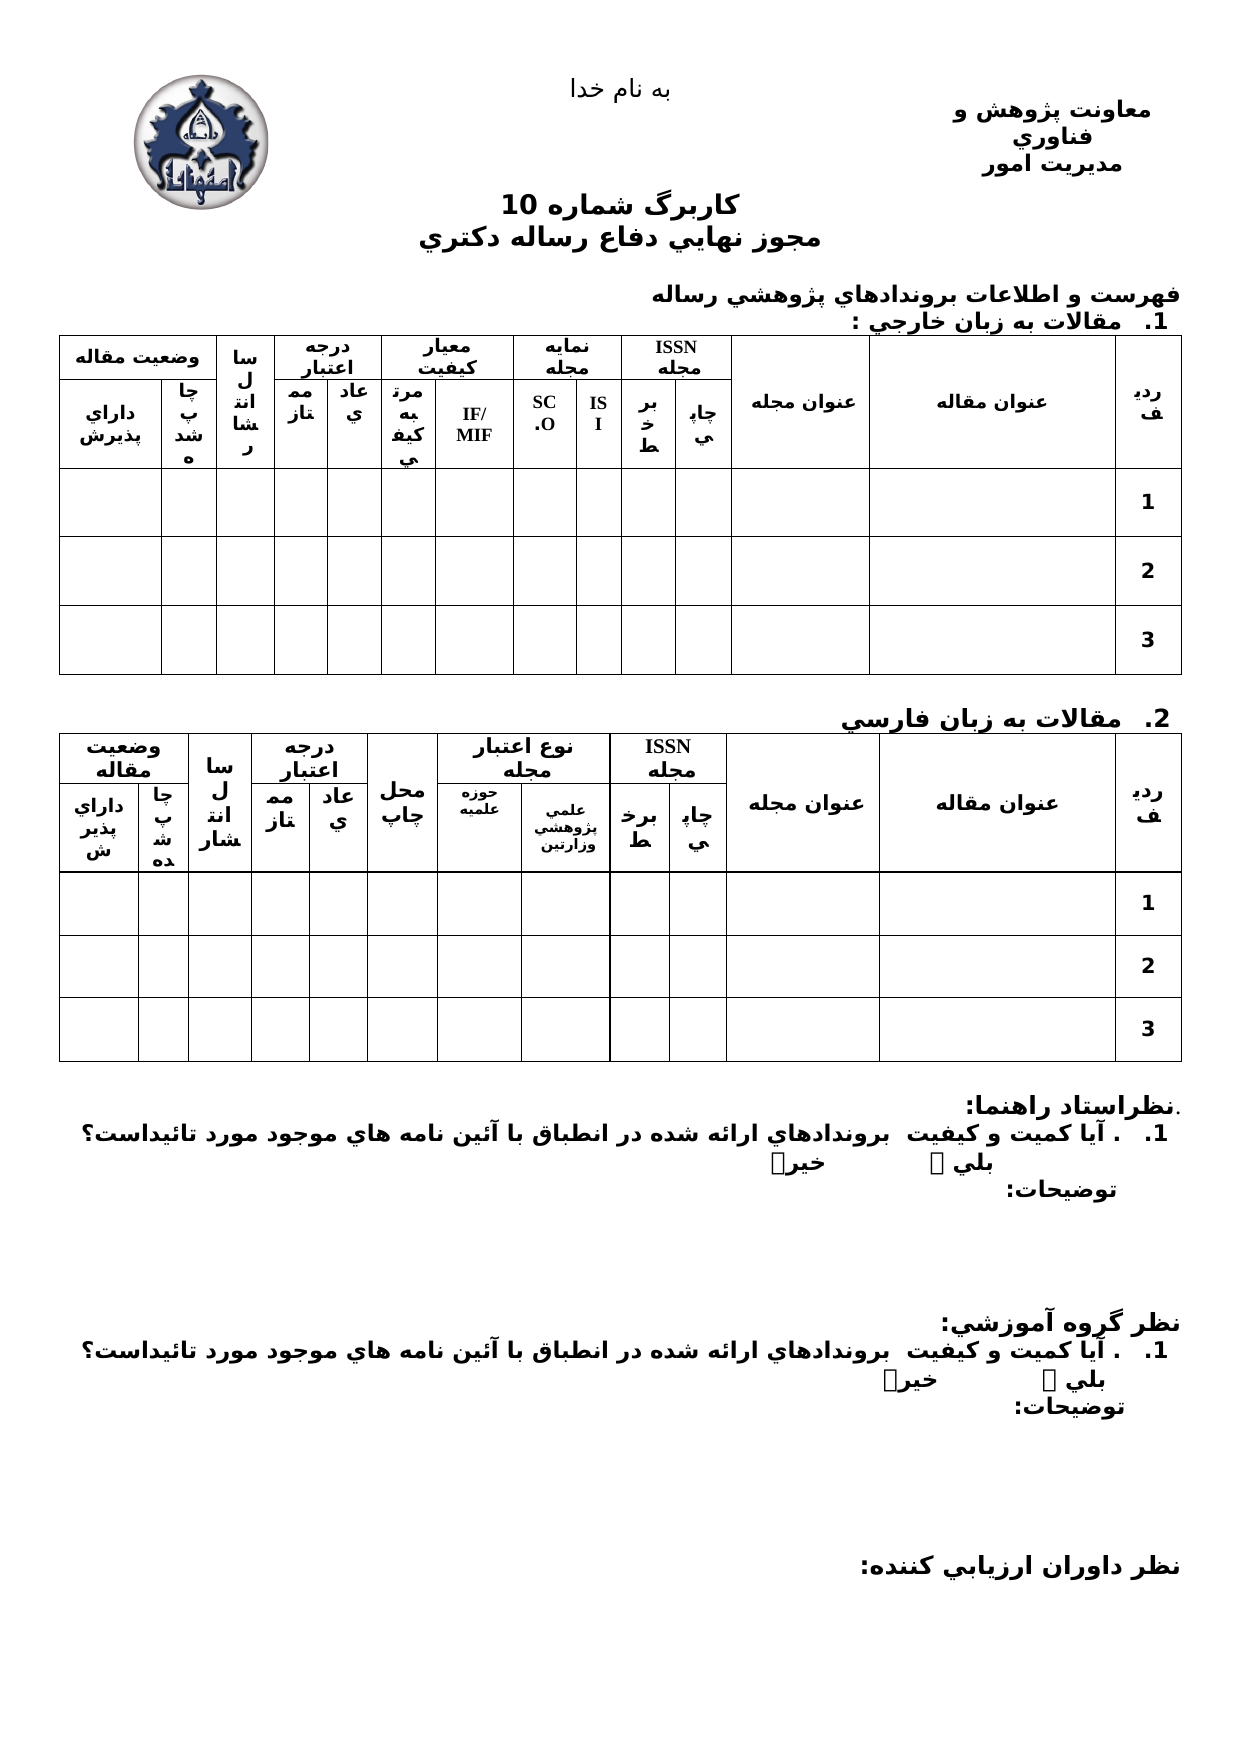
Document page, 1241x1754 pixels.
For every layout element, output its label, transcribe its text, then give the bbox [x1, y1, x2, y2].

table_cell [514, 537, 576, 605]
table_header سال انتشار [217, 336, 274, 468]
table_cell [189, 936, 251, 997]
table_cell [436, 606, 513, 674]
table_cell [328, 469, 381, 536]
table_cell [436, 537, 513, 605]
table_cell [189, 998, 251, 1061]
table_cell [217, 537, 274, 605]
table_cell [310, 936, 367, 997]
table_cell [436, 469, 513, 536]
table_header نمايه مجله [514, 336, 621, 379]
table_cell [275, 469, 327, 536]
table_cell [577, 606, 621, 674]
table_cell [622, 606, 675, 674]
table_cell [382, 606, 435, 674]
table_cell [217, 469, 274, 536]
table_cell SCO. [514, 380, 576, 468]
table_cell ISI [577, 380, 621, 468]
table_cell [676, 537, 731, 605]
table_header محل چاپ [368, 734, 437, 871]
table_cell IF/MIF [436, 380, 513, 468]
table_cell 2 [1116, 936, 1181, 997]
table_cell [870, 537, 1115, 605]
table_cell مرتبه كيفي [382, 380, 435, 468]
table_header رديف [1116, 336, 1181, 468]
table_cell [368, 998, 437, 1061]
table_cell [217, 606, 274, 674]
text فهرست و اطلاعات بروندادهاي پژوهشي رساله [59, 281, 1181, 308]
table_header درجه اعتبار [275, 336, 381, 379]
table_header عنوان مقاله [870, 336, 1115, 468]
table_cell [514, 606, 576, 674]
table_header سال انتشار [189, 734, 251, 871]
text توضيحات: [59, 1393, 1181, 1420]
table_cell [368, 873, 437, 935]
table_cell داراي پذيرش [60, 784, 138, 871]
table_header وضعيت مقاله [60, 734, 188, 783]
table_cell [522, 873, 609, 935]
table_cell [514, 469, 576, 536]
table_cell حوزه علميه [438, 784, 521, 871]
table_header عنوان مجله [732, 336, 869, 468]
table_cell [60, 998, 138, 1061]
table_header ISSN مجله [611, 734, 726, 783]
table_header وضعيت مقاله [60, 336, 216, 379]
table_cell [310, 998, 367, 1061]
table_cell [611, 998, 669, 1061]
table_cell چاپي [670, 784, 726, 871]
table_cell چاپ شده [162, 380, 216, 468]
table_cell برخط [622, 380, 675, 468]
table_cell [328, 537, 381, 605]
table_cell [162, 469, 216, 536]
list مقالات به زبان فارسي [59, 704, 1144, 733]
table_cell [732, 606, 869, 674]
table_cell [880, 936, 1115, 997]
table_cell [60, 936, 138, 997]
table_cell [328, 606, 381, 674]
table_cell [727, 998, 879, 1061]
table_cell [522, 998, 609, 1061]
table_cell داراي پذيرش [60, 380, 161, 468]
table_cell [310, 873, 367, 935]
table_cell ممتاز [275, 380, 327, 468]
table_cell [622, 537, 675, 605]
table_cell [60, 469, 161, 536]
table_cell [60, 537, 161, 605]
table_cell [670, 998, 726, 1061]
table_cell [60, 606, 161, 674]
table_cell [139, 873, 188, 935]
table_cell [870, 469, 1115, 536]
table_cell [139, 936, 188, 997]
table_cell [727, 936, 879, 997]
list . آيا كميت و كيفيت بروندادهاي ارائه شده در انطباق با آئين نامه هاي موجود مورد تائيداست؟ بلي خير [59, 1120, 1144, 1176]
table_header ISSN مجله [622, 336, 731, 379]
table_cell [252, 998, 309, 1061]
list مقالات به زبان خارجي : [59, 308, 1144, 334]
table_cell [880, 873, 1115, 935]
table_cell [252, 936, 309, 997]
table_header نوع اعتبار مجله [438, 734, 609, 783]
picture [133, 74, 269, 189]
table_cell [382, 469, 435, 536]
table_header معيار كيفيت [382, 336, 513, 379]
table_cell 3 [1116, 998, 1181, 1061]
table_cell عادي [310, 784, 367, 871]
table_cell [438, 998, 521, 1061]
table_cell [577, 469, 621, 536]
table_cell [368, 936, 437, 997]
text .نظراستاد راهنما: [59, 1091, 1181, 1120]
table_cell [622, 469, 675, 536]
table_cell علمي پژوهشي وزارتين [522, 784, 609, 871]
table_cell 2 [1116, 537, 1181, 605]
table_cell [275, 606, 327, 674]
text توضيحات: [59, 1176, 1181, 1203]
table_cell برخط [611, 784, 669, 871]
table_cell [732, 469, 869, 536]
table_cell [60, 873, 138, 935]
table_cell [880, 998, 1115, 1061]
table_cell [139, 998, 188, 1061]
table_cell [252, 873, 309, 935]
table_cell [162, 537, 216, 605]
table_cell چاپ شده [139, 784, 188, 871]
table_header رديف [1116, 734, 1181, 871]
table_cell [189, 873, 251, 935]
table_cell [670, 873, 726, 935]
table_cell [611, 936, 669, 997]
text نظر گروه آموزشي:‌ [59, 1308, 1181, 1337]
table_header عنوان مجله [727, 734, 879, 871]
text كاربرگ شماره 10 [59, 189, 1181, 221]
table_cell [670, 936, 726, 997]
table_cell 3 [1116, 606, 1181, 674]
table_header عنوان مقاله [880, 734, 1115, 871]
table_cell [676, 469, 731, 536]
table_cell [870, 606, 1115, 674]
table_cell 1 [1116, 873, 1181, 935]
table_cell [732, 537, 869, 605]
table_cell [382, 537, 435, 605]
table_cell [162, 606, 216, 674]
table_cell عادي [328, 380, 381, 468]
table_cell [275, 537, 327, 605]
table_cell [676, 606, 731, 674]
table_cell [438, 873, 521, 935]
table_cell ممتاز [252, 784, 309, 871]
table_header درجه اعتبار [252, 734, 367, 783]
table_cell چاپي [676, 380, 731, 468]
text نظر داوران ارزيابي كننده: [59, 1552, 1181, 1581]
table_cell [577, 537, 621, 605]
table_cell [438, 936, 521, 997]
table_cell 1 [1116, 469, 1181, 536]
text مجوز نهايي دفاع رساله دكتري [59, 221, 1181, 252]
table_cell [727, 873, 879, 935]
list . آيا كميت و كيفيت بروندادهاي ارائه شده در انطباق با آئين نامه هاي موجود مورد تائيداست؟ بلي خير [59, 1337, 1144, 1393]
table_cell [611, 873, 669, 935]
table_cell [522, 936, 609, 997]
